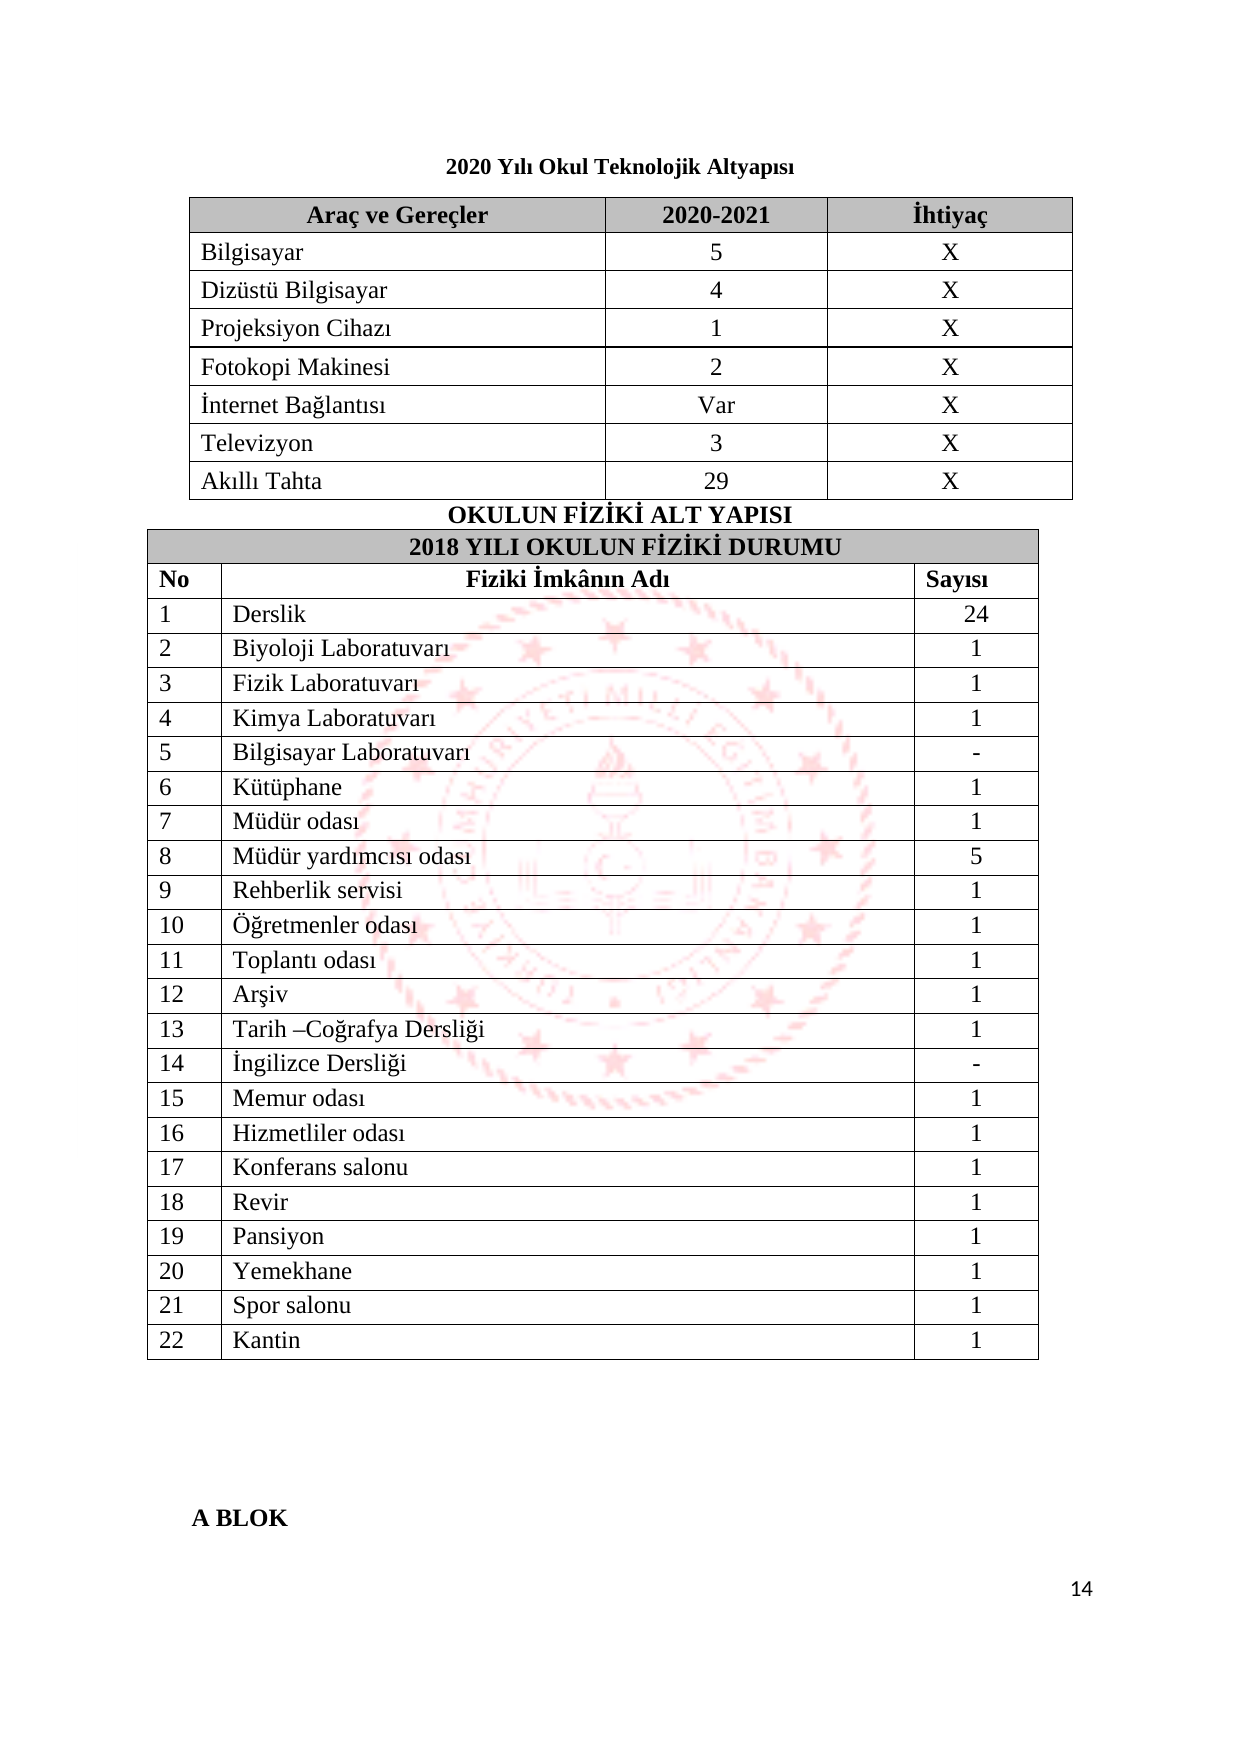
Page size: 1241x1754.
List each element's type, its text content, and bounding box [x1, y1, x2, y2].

table_cell 12 [148, 979, 221, 1013]
table_cell 10 [148, 910, 221, 944]
table_cell 16 [148, 1118, 221, 1151]
table_cell Fizik Laboratuvarı [222, 668, 914, 702]
table_cell Konferans salonu [222, 1152, 914, 1186]
table_cell 1 [915, 1256, 1038, 1289]
table_cell 1 [915, 1118, 1038, 1151]
table_header 2020-2021 [606, 198, 827, 232]
table_cell Arşiv [222, 979, 914, 1013]
table_cell Bilgisayar [190, 233, 605, 270]
table_cell Müdür yardımcısı odası [222, 841, 914, 874]
table_cell Kimya Laboratuvarı [222, 703, 914, 736]
table_cell 1 [915, 1325, 1038, 1359]
table_cell Tarih –Coğrafya Dersliği [222, 1014, 914, 1047]
table_cell Toplantı odası [222, 945, 914, 978]
table_cell 19 [148, 1221, 221, 1255]
table_cell X [828, 233, 1072, 270]
table_cell 1 [915, 806, 1038, 840]
table_cell 29 [606, 462, 827, 499]
table_cell 1 [915, 1014, 1038, 1047]
table_cell 1 [915, 668, 1038, 702]
table_cell 1 [915, 634, 1038, 667]
table_cell 3 [148, 668, 221, 702]
table_cell 1 [148, 599, 221, 632]
table_cell 17 [148, 1152, 221, 1186]
table_cell Pansiyon [222, 1221, 914, 1255]
text OKULUN FİZİKİ ALT YAPISI [148, 208, 1093, 529]
table_cell 3 [606, 424, 827, 461]
table_cell X [828, 271, 1072, 308]
table_cell 2 [148, 634, 221, 667]
table_cell 8 [148, 841, 221, 874]
table_cell X [828, 462, 1072, 499]
table_cell 1 [915, 1221, 1038, 1255]
table_cell 1 [606, 309, 827, 346]
table_cell 2 [606, 348, 827, 384]
table_header Araç ve Gereçler [190, 198, 605, 232]
table_cell Bilgisayar Laboratuvarı [222, 737, 914, 771]
table_cell Akıllı Tahta [190, 462, 605, 499]
table_cell Öğretmenler odası [222, 910, 914, 944]
table_cell X [828, 424, 1072, 461]
table_cell Rehberlik servisi [222, 876, 914, 909]
table_cell Revir [222, 1187, 914, 1220]
table_cell Kütüphane [222, 772, 914, 805]
table_cell Müdür odası [222, 806, 914, 840]
table_cell 24 [915, 599, 1038, 632]
table_cell 1 [915, 979, 1038, 1013]
table_cell 4 [148, 703, 221, 736]
table_cell X [828, 386, 1072, 423]
table_cell Var [606, 386, 827, 423]
text 2020 Yılı Okul Teknolojik Altyapısı [148, 153, 1093, 179]
table_cell 1 [915, 703, 1038, 736]
table_cell Memur odası [222, 1083, 914, 1117]
table_cell Projeksiyon Cihazı [190, 309, 605, 346]
table_cell - [915, 1049, 1038, 1082]
table_cell Kantin [222, 1325, 914, 1359]
table_cell 9 [148, 876, 221, 909]
text A BLOK [148, 1503, 1093, 1532]
table_cell 13 [148, 1014, 221, 1047]
table_cell Spor salonu [222, 1291, 914, 1324]
table_cell Yemekhane [222, 1256, 914, 1289]
table_cell Televizyon [190, 424, 605, 461]
table_cell 11 [148, 945, 221, 978]
table_cell 5 [915, 841, 1038, 874]
table_cell Fotokopi Makinesi [190, 348, 605, 384]
table_cell 7 [148, 806, 221, 840]
table_cell 21 [148, 1291, 221, 1324]
table_cell X [828, 309, 1072, 346]
table_cell 1 [915, 1083, 1038, 1117]
table_cell 20 [148, 1256, 221, 1289]
table_cell X [828, 348, 1072, 384]
table_cell 15 [148, 1083, 221, 1117]
table_header İhtiyaç [828, 198, 1072, 232]
table_cell 14 [148, 1049, 221, 1082]
table_cell İnternet Bağlantısı [190, 386, 605, 423]
table_cell Dizüstü Bilgisayar [190, 271, 605, 308]
table_cell Fiziki İmkânın Adı [222, 564, 914, 598]
table_cell Hizmetliler odası [222, 1118, 914, 1151]
table_cell 1 [915, 945, 1038, 978]
table_cell No [148, 564, 221, 598]
table_cell 5 [148, 737, 221, 771]
table_cell İngilizce Dersliği [222, 1049, 914, 1082]
table_cell 1 [915, 910, 1038, 944]
table_cell - [915, 737, 1038, 771]
table_cell 1 [915, 1187, 1038, 1220]
table_cell 1 [915, 772, 1038, 805]
table_cell 1 [915, 1291, 1038, 1324]
table_cell 1 [915, 1152, 1038, 1186]
table_cell 6 [148, 772, 221, 805]
table_cell Sayısı [915, 564, 1038, 598]
table_cell 4 [606, 271, 827, 308]
table_cell 22 [148, 1325, 221, 1359]
table_cell Derslik Y [222, 599, 914, 632]
table_cell 5 [606, 233, 827, 270]
table_cell Biyoloji Laboratuvarı [222, 634, 914, 667]
table_cell 18 [148, 1187, 221, 1220]
table_header 2018 YILI OKULUN FİZİKİ DURUMU [148, 530, 1038, 563]
table_cell 1 [915, 876, 1038, 909]
